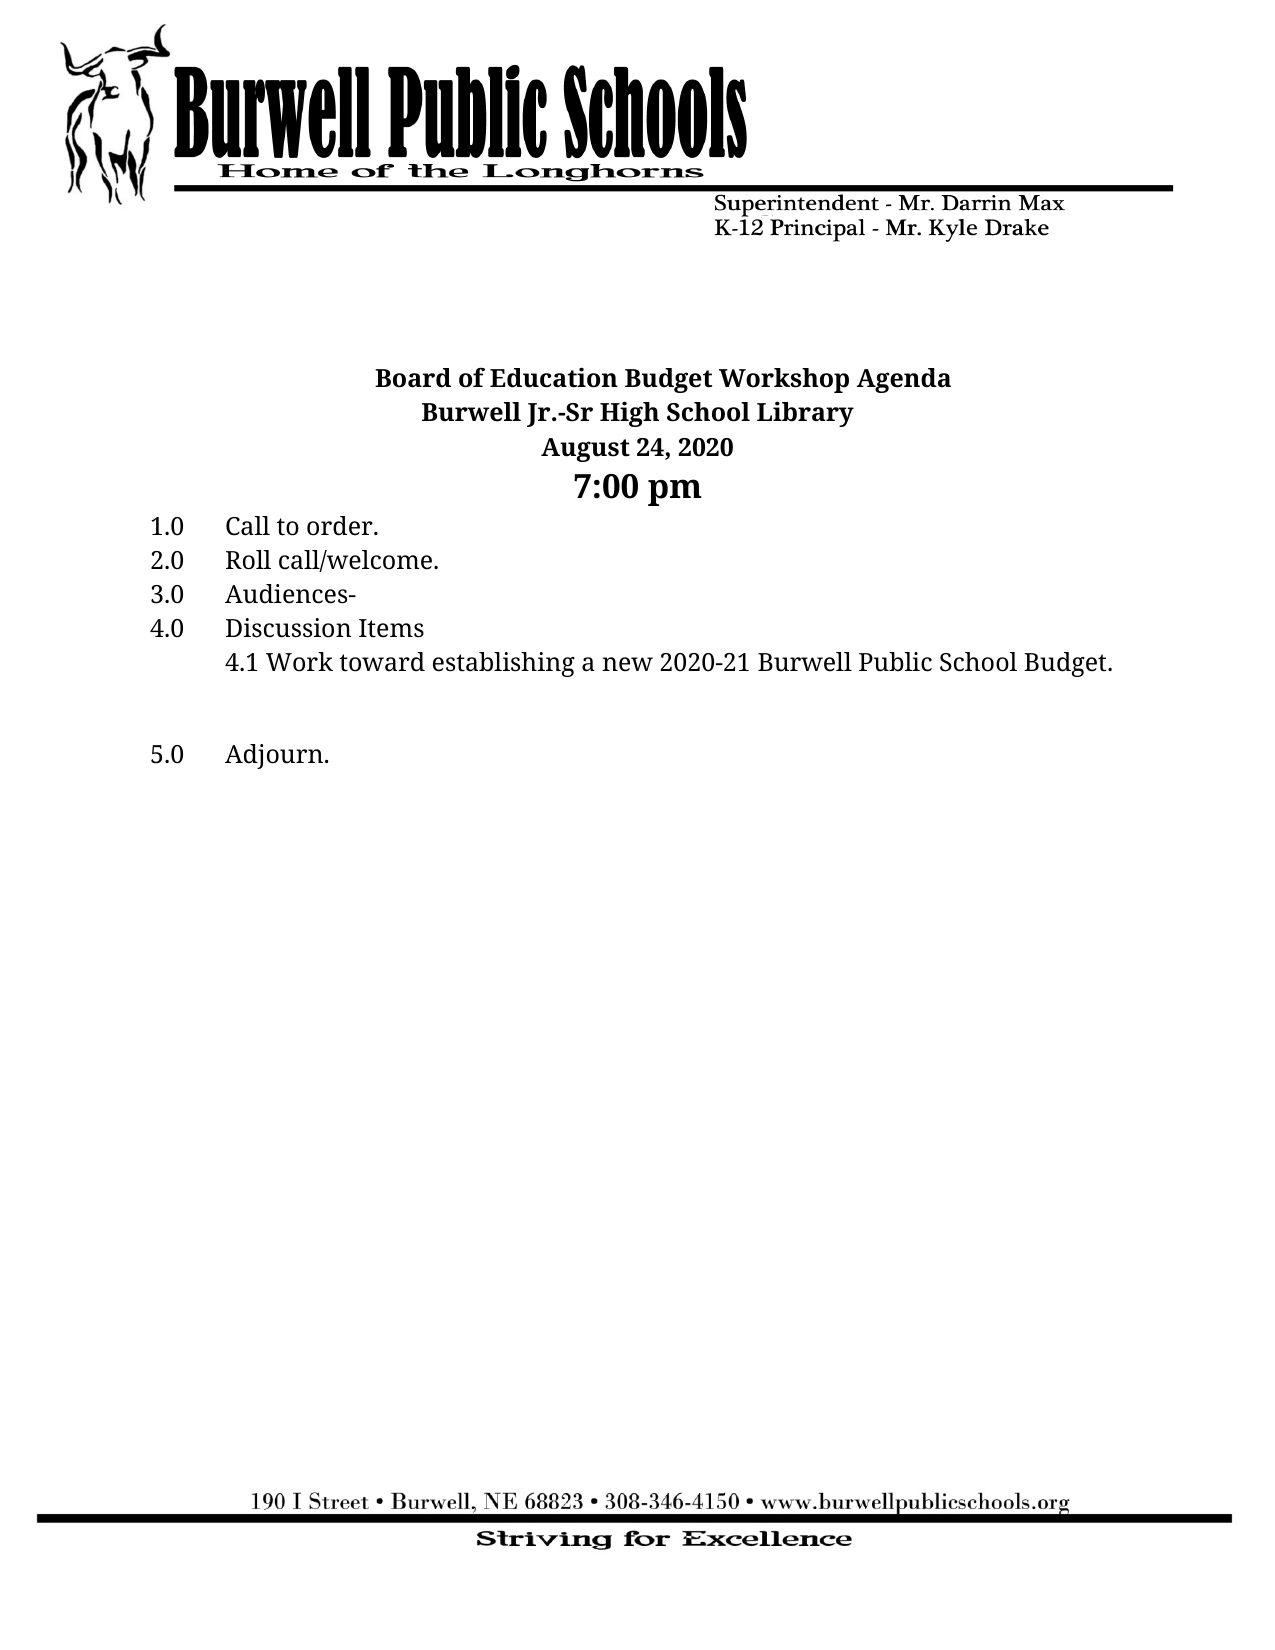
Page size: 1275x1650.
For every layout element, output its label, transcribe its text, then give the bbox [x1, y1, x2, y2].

text 1.0 Call to order. [150, 509, 1125, 543]
text 4.1 Work toward establishing a new 2020-21 Burwell Public School Budget. [150, 645, 1125, 708]
picture [45, 15, 1253, 242]
text Library [150, 395, 1125, 429]
text 7:00 pm [150, 463, 1125, 509]
text August 24, 2020 [150, 429, 1125, 463]
text 4.0 Discussion Items [150, 611, 1125, 645]
text 5.0 Adjourn. [150, 736, 1125, 771]
text 3.0 Audiences- [150, 577, 1125, 611]
text Board of Education Budget Workshop Agenda [300, 361, 1125, 395]
picture [30, 1486, 1238, 1650]
text 2.0 Roll call/welcome. [150, 543, 1125, 577]
